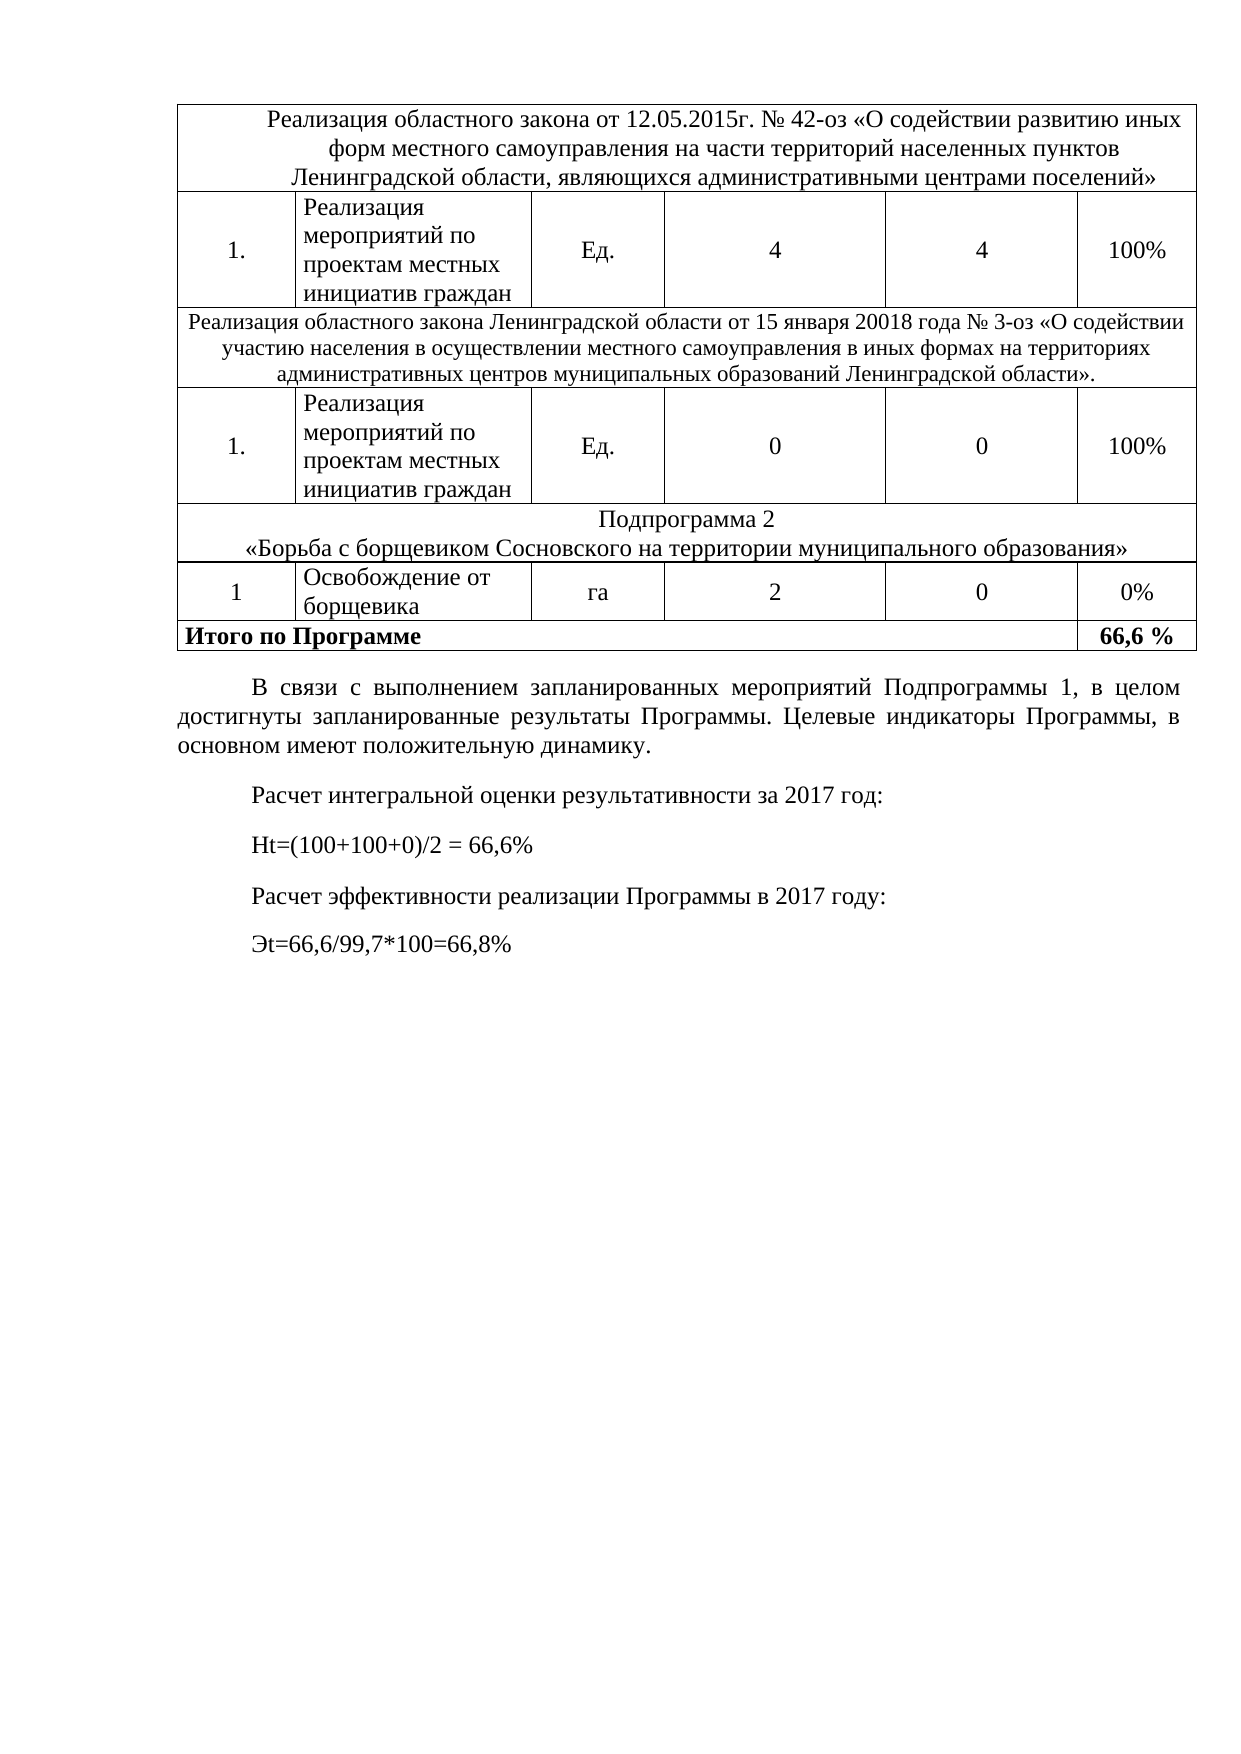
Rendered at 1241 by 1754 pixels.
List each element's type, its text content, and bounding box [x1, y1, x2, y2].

table_cell Ед. [532, 388, 664, 503]
text Расчет эффективности реализации Программы в 2017 году: [177, 881, 1181, 909]
table_cell 0 [665, 388, 885, 503]
text В связи с выполнением запланированных мероприятий Подпрограммы 1, в целом достигнуты запланированные результаты Программы. Целевые индикаторы Программы, в основном имеют положительную динамику. [177, 672, 1181, 759]
table_cell Итого по Программе [178, 621, 1077, 650]
table_cell 0% [1078, 563, 1196, 620]
table_cell 1 [178, 563, 295, 620]
table_cell 4 [886, 192, 1077, 307]
table_cell 0 [886, 388, 1077, 503]
table_cell 100% [1078, 388, 1196, 503]
table_cell Ед. [532, 192, 664, 307]
table_cell 100% [1078, 192, 1196, 307]
table_cell га [532, 563, 664, 620]
table_cell Освобождение от борщевика [296, 563, 531, 620]
table_cell Реализация мероприятий по проектам местных инициатив граждан [296, 192, 531, 307]
table_cell 1. [178, 192, 295, 307]
table_cell Подпрограмма 2 «Борьба с борщевиком Сосновского на территории муниципального образования» [178, 504, 1196, 561]
text Ht=(100+100+0)/2 = 66,6% [177, 831, 1181, 859]
table_cell Реализация областного закона Ленинградской области от 15 января 20018 года № 3-оз «О содействии участию населения в осуществлении местного самоуправления в иных формах на территориях административных центров муниципальных образований Ленинградской области». [178, 308, 1196, 387]
table_cell Реализация мероприятий по проектам местных инициатив граждан [296, 388, 531, 503]
table_cell 1. [178, 388, 295, 503]
table_cell 4 [665, 192, 885, 307]
table_cell 66,6 % [1078, 621, 1196, 650]
table_cell Реализация областного закона от 12.05.2015г. № 42-оз «О содействии развитию иных форм местного самоуправления на части территорий населенных пунктов Ленинградской области, являющихся административными центрами поселений» [178, 105, 1196, 191]
text Расчет интегральной оценки результативности за 2017 год: [177, 780, 1181, 809]
table_cell 2 [665, 563, 885, 620]
table_cell 0 [886, 563, 1077, 620]
text Эt=66,6/99,7*100=66,8% [177, 929, 1181, 957]
